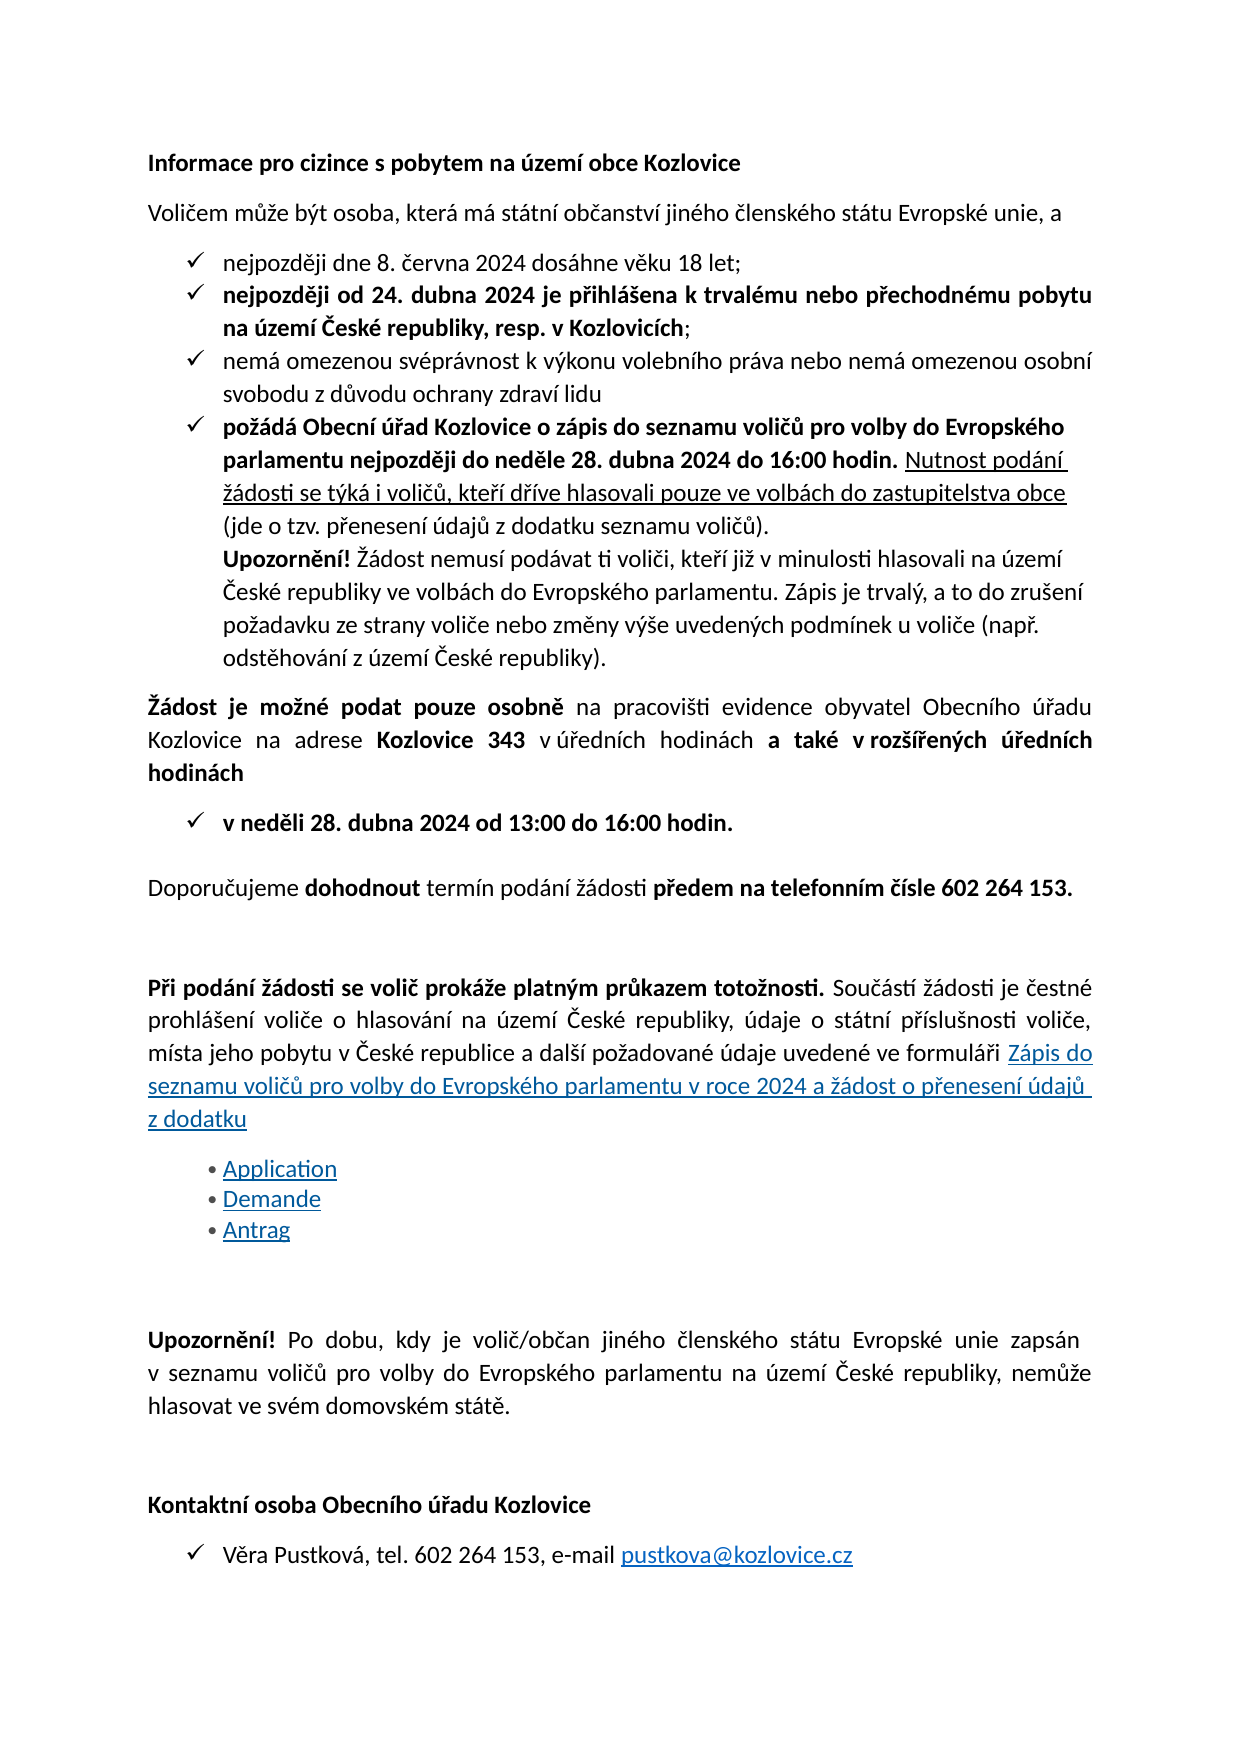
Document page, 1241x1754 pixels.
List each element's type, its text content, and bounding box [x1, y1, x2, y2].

list Věra Pustková, tel. 602 264 153, e-mail pustkova@kozlovice.cz [185, 1539, 1093, 1570]
text Upozornění! Po dobu, kdy je volič/občan jiného členského státu Evropské unie zapsán v seznamu voličů pro volby do Evropského parlamentu na území České republiky, nemůže hlasovat ve svém domovském státě. [148, 1325, 1093, 1421]
list požádá Obecní úřad Kozlovice o zápis do seznamu voličů pro volby do Evropského parlamentu nejpozději do neděle 28. dubna 2024 do 16:00 hodin. Nutnost podání žádosti se týká i voličů, kteří dříve hlasovali pouze ve volbách do zastupitelstva obce (jde o tzv. přenesení údajů z dodatku seznamu voličů). Upozornění! Žádost nemusí podávat ti voliči, kteří již v minulosti hlasovali na území České republiky ve volbách do Evropského parlamentu. Zápis je trvalý, a to do zrušení požadavku ze strany voliče nebo změny výše uvedených podmínek u voliče (např. odstěhování z území České republiky). [185, 411, 1093, 672]
list nemá omezenou svéprávnost k výkonu volebního práva nebo nemá omezenou osobní svobodu z důvodu ochrany zdraví lidu [185, 346, 1093, 409]
list Antrag [208, 1214, 1093, 1244]
list Application [208, 1153, 1093, 1183]
list nejpozději dne 8. června 2024 dosáhne věku 18 let; [185, 247, 1093, 277]
text Žádost je možné podat pouze osobně na pracovišti evidence obyvatel Obecního úřadu Kozlovice na adrese Kozlovice 343 v úředních hodinách a také v rozšířených úředních hodinách [148, 691, 1093, 788]
text Voličem může být osoba, která má státní občanství jiného členského státu Evropské unie, a [148, 197, 1093, 228]
list Demande [208, 1183, 1093, 1214]
text Kontaktní osoba Obecního úřadu Kozlovice [148, 1490, 1093, 1520]
list Doporučujeme dohodnout termín podání žádosti předem na telefonním čísle 602 264 153. [148, 873, 1093, 903]
text Při podání žádosti se volič prokáže platným průkazem totožnosti. Součástí žádosti je čestné prohlášení voliče o hlasování na území České republiky, údaje o státní příslušnosti voliče, místa jeho pobytu v České republice a další požadované údaje uvedené ve formuláři Zápis do seznamu voličů pro volby do Evropského parlamentu v roce 2024 a žádost o přenesení údajů z dodatku [148, 972, 1093, 1134]
list nejpozději od 24. dubna 2024 je přihlášena k trvalému nebo přechodnému pobytu na území České republiky, resp. v Kozlovicích; [185, 280, 1093, 343]
list v neděli 28. dubna 2024 od 13:00 do 16:00 hodin. [185, 807, 1093, 837]
text Informace pro cizince s pobytem na území obce Kozlovice [148, 148, 1093, 178]
